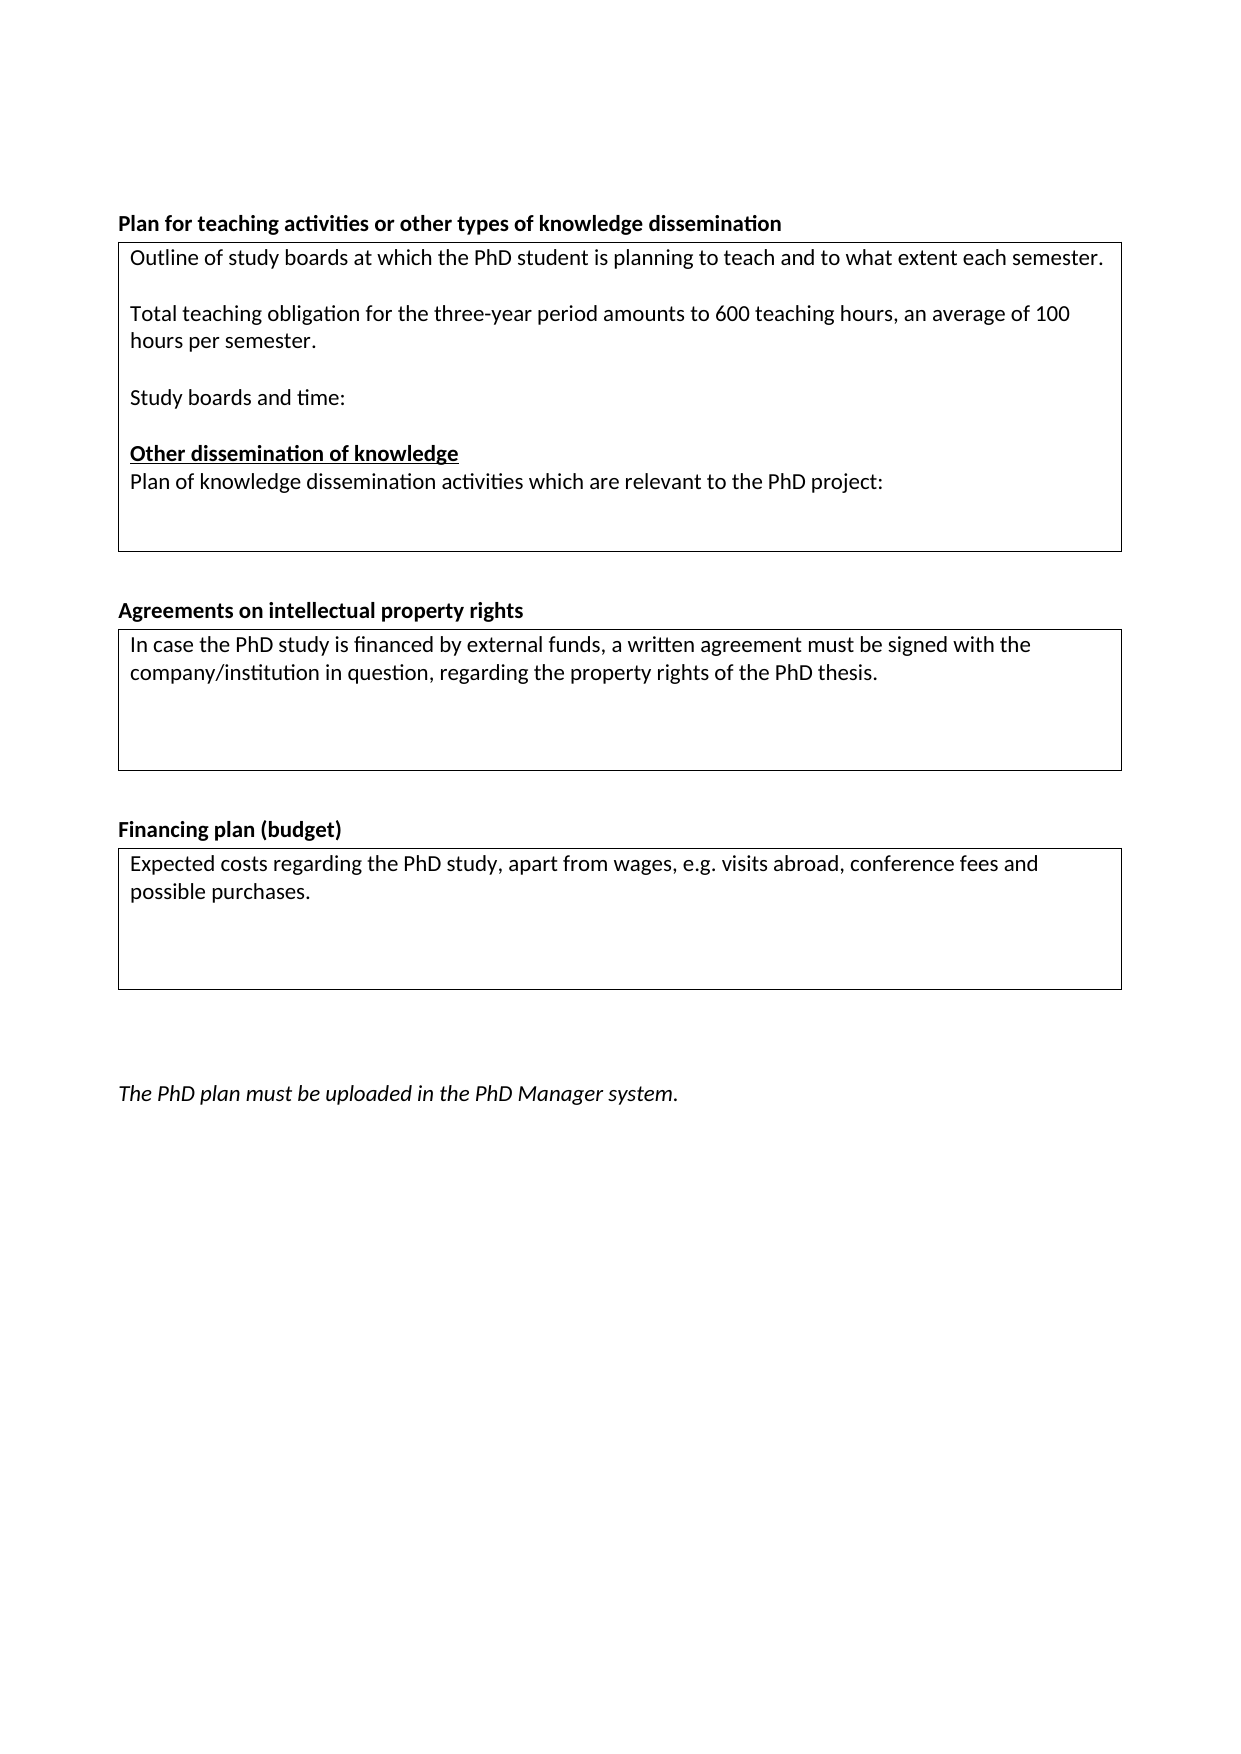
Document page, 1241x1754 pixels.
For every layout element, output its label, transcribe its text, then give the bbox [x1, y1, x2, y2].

text Financing plan (budget) [118, 816, 1122, 844]
text Agreements on intellectual property rights [118, 597, 1122, 624]
table_header Outline of study boards at which the PhD student is planning to teach and to what extent each semester. Total teaching obligation for the three-year period amounts to 600 teaching hours, an average of 100 hours per semester. Study boards and time: Other dissemination of knowledge Plan of knowledge dissemination activities which are relevant to the PhD project: [119, 243, 1121, 551]
text Plan for teaching activities or other types of knowledge dissemination [118, 209, 1122, 237]
table_header In case the PhD study is financed by external funds, a written agreement must be signed with the company/institution in question, regarding the property rights of the PhD thesis. [119, 630, 1121, 770]
table_header Expected costs regarding the PhD study, apart from wages, e.g. visits abroad, conference fees and possible purchases. [119, 849, 1121, 989]
text The PhD plan must be uploaded in the PhD Manager system. [118, 1079, 1122, 1107]
